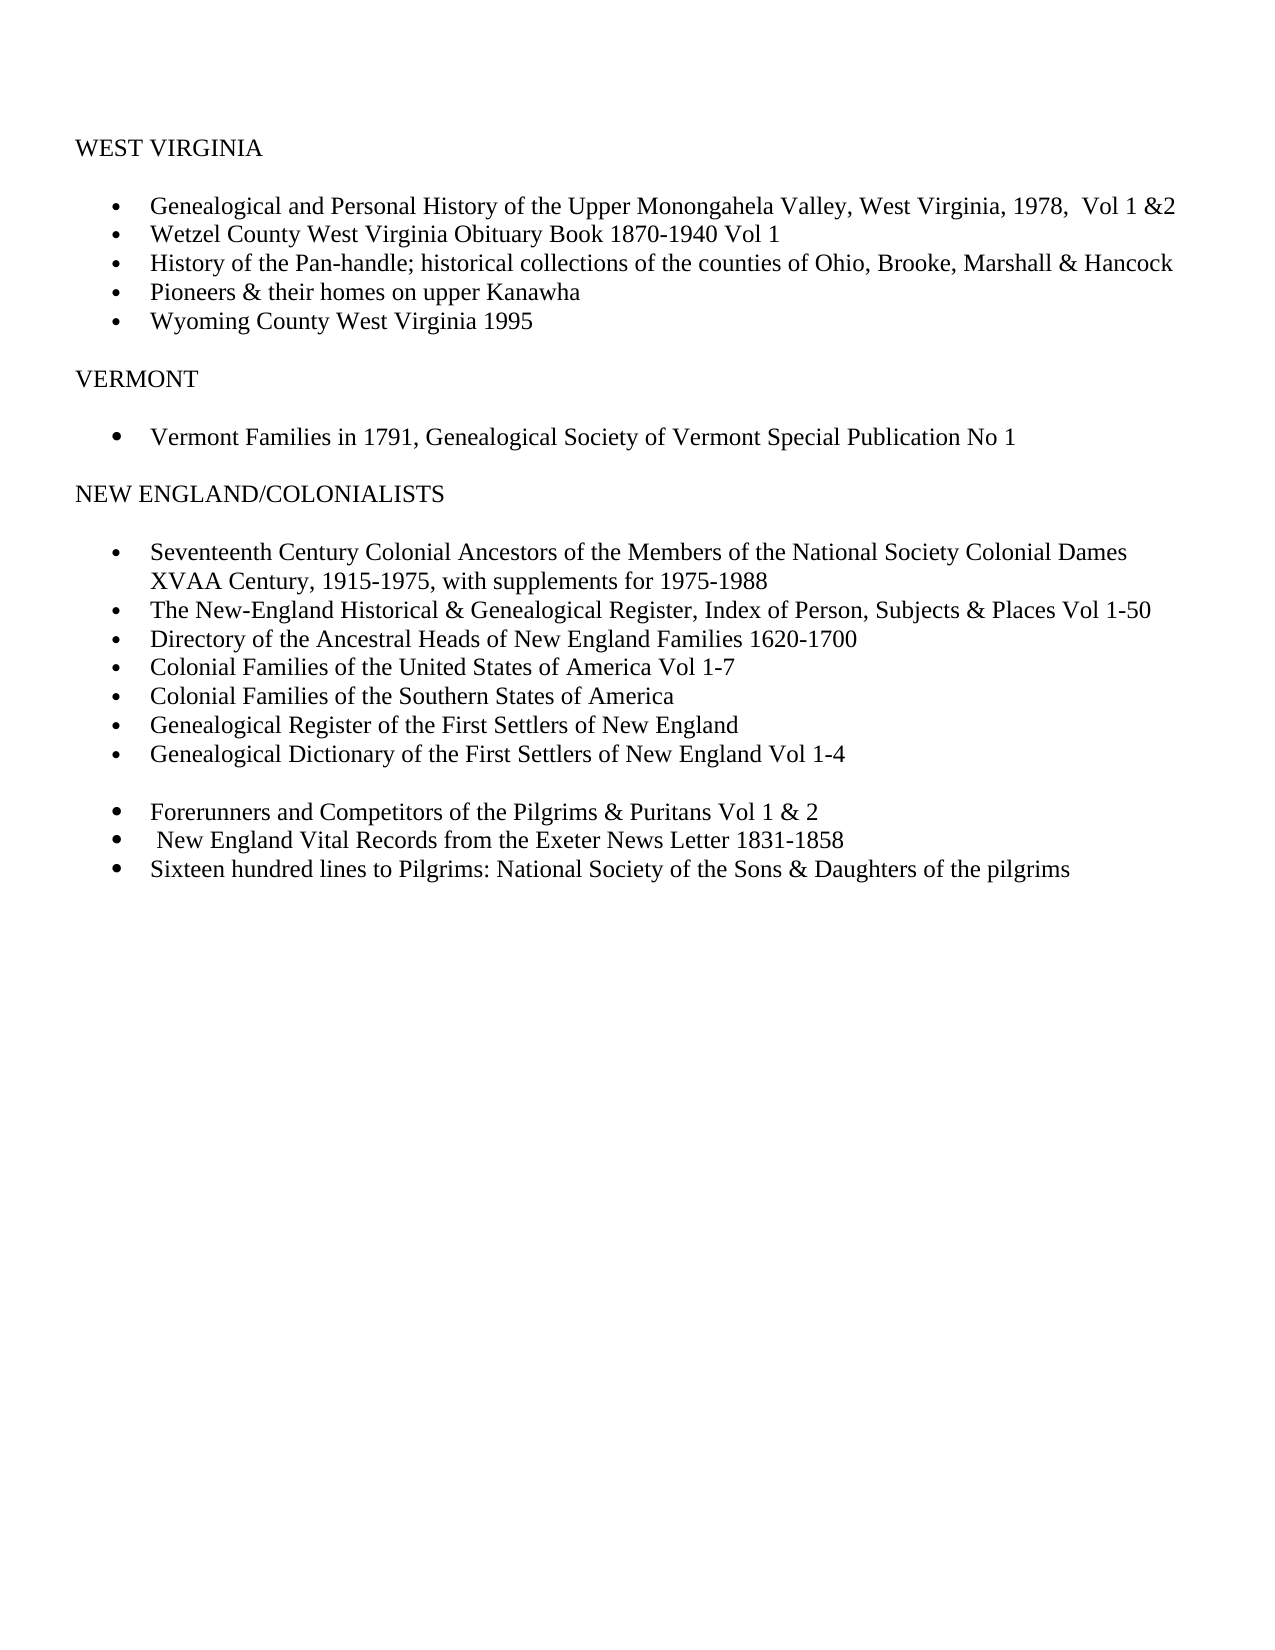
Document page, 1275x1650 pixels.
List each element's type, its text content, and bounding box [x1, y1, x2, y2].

text WEST VIRGINIA [75, 133, 1200, 162]
list Genealogical Register of the First Settlers of New England [112, 710, 1200, 739]
list New England Vital Records from the Exeter News Letter 1831-1858 [112, 825, 1200, 854]
list Directory of the Ancestral Heads of New England Families 1620-1700 [112, 624, 1200, 652]
list Wetzel County West Virginia Obituary Book 1870-1940 Vol 1 [112, 219, 1200, 248]
list Forerunners and Competitors of the Pilgrims & Puritans Vol 1 & 2 [112, 797, 1200, 825]
list Genealogical Dictionary of the First Settlers of New England Vol 1-4 [112, 739, 1200, 767]
text NEW ENGLAND/COLONIALISTS [75, 479, 1200, 508]
list Seventeenth Century Colonial Ancestors of the Members of the National Society Colonial Dames XVAA Century, 1915-1975, with supplements for 1975-1988 [112, 537, 1200, 595]
list Genealogical and Personal History of the Upper Monongahela Valley, West Virginia, 1978, Vol 1 &2 [112, 191, 1200, 219]
list Pioneers & their homes on upper Kanawha [112, 277, 1200, 306]
list History of the Pan-handle; historical collections of the counties of Ohio, Brooke, Marshall & Hancock [112, 248, 1200, 277]
list Colonial Families of the United States of America Vol 1-7 [112, 652, 1200, 681]
list Wyoming County West Virginia 1995 [112, 306, 1200, 334]
text VERMONT [75, 364, 1200, 392]
list Vermont Families in 1791, Genealogical Society of Vermont Special Publication No 1 [112, 422, 1200, 450]
list Colonial Families of the Southern States of America [112, 681, 1200, 710]
list The New-England Historical & Genealogical Register, Index of Person, Subjects & Places Vol 1-50 [112, 595, 1200, 624]
list Sixteen hundred lines to Pilgrims: National Society of the Sons & Daughters of the pilgrims [112, 854, 1200, 883]
